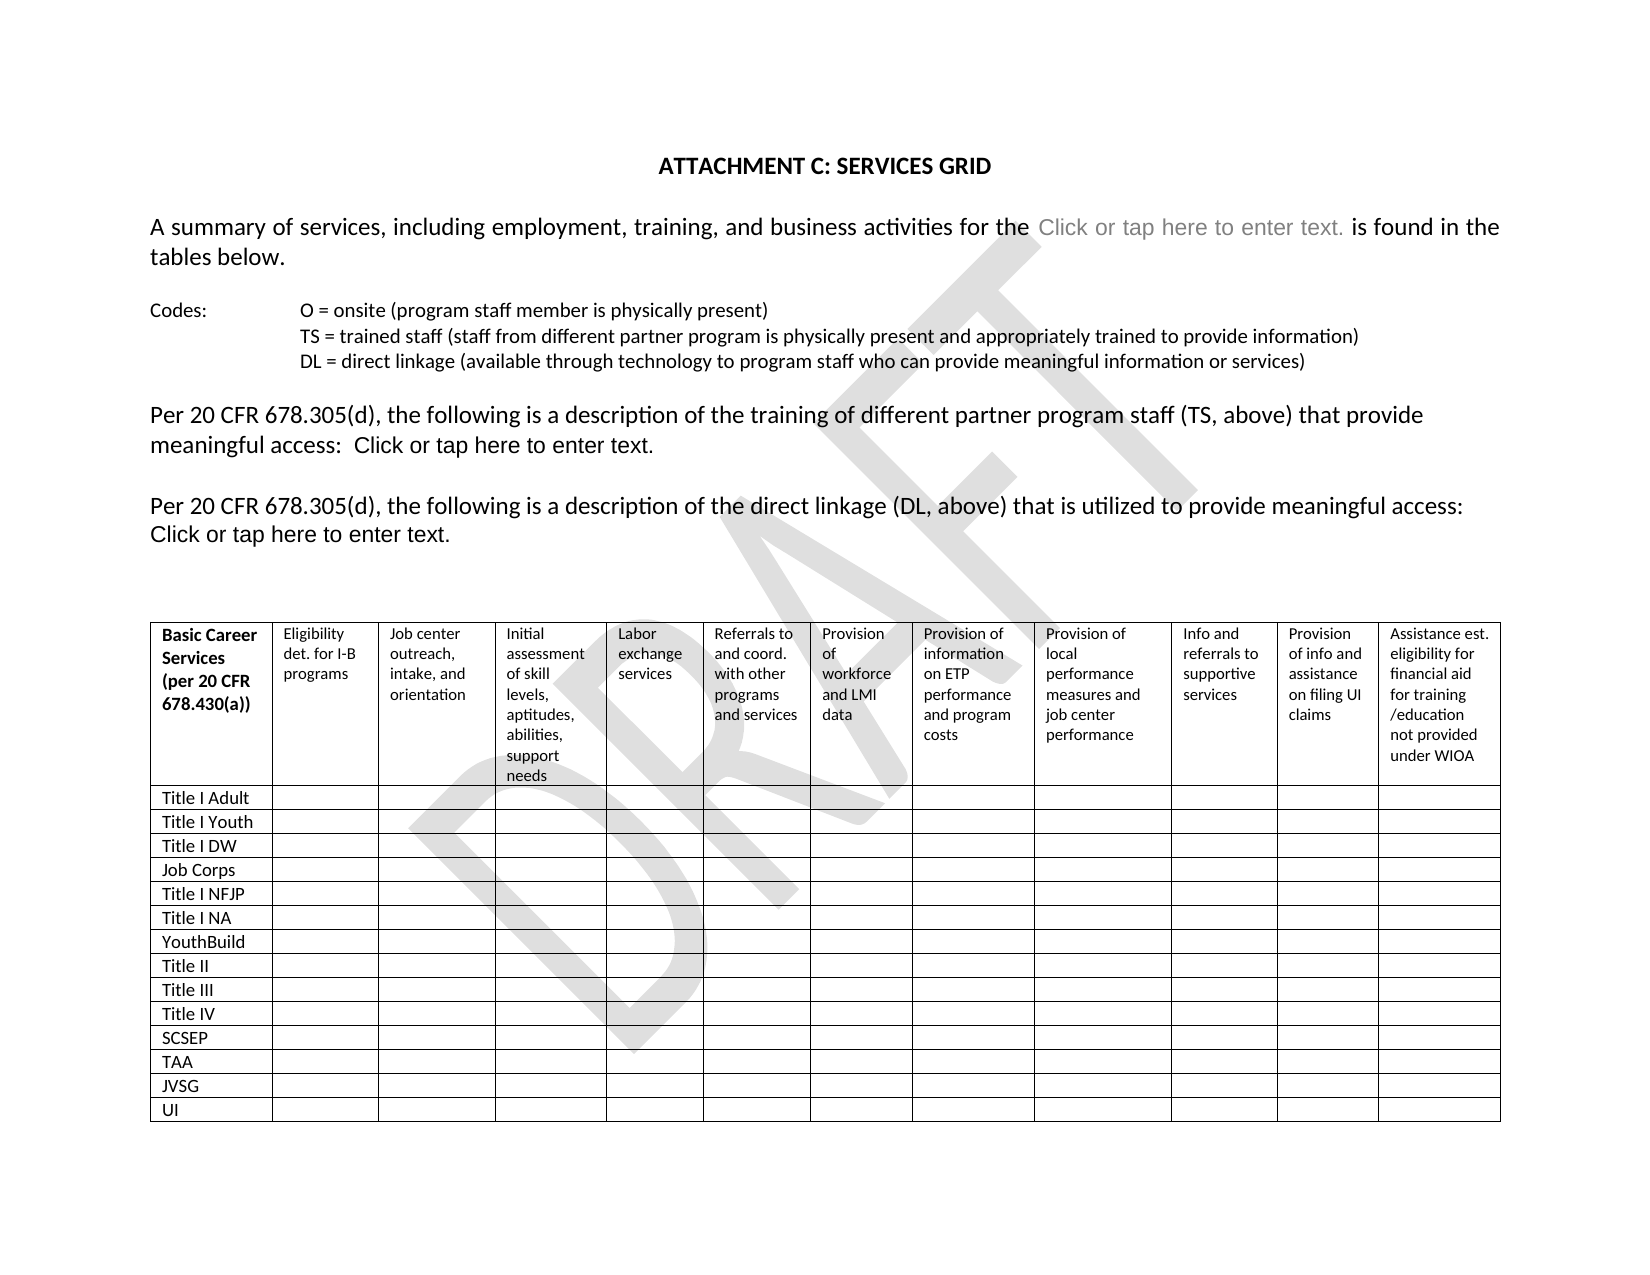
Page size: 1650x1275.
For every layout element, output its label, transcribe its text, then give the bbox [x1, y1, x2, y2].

text Per 20 CFR 678.305(d), the following is a description of the direct linkage (DL, above) that is utilized to provide meaningful access: [150, 491, 1500, 548]
table_cell [379, 882, 495, 905]
table_cell [1035, 906, 1171, 929]
table_cell [1035, 1074, 1171, 1097]
table_cell [811, 954, 912, 977]
table_cell [1278, 1002, 1378, 1025]
table_cell [273, 1074, 378, 1097]
table_cell [496, 906, 606, 929]
table_cell [811, 930, 912, 953]
table_cell [1379, 882, 1500, 905]
text Codes: O = onsite (program staff member is physically present) [150, 297, 1500, 323]
table_cell [1278, 834, 1378, 857]
table_cell [273, 882, 378, 905]
table_cell [1278, 858, 1378, 881]
table_cell [273, 1026, 378, 1049]
table_cell [1379, 978, 1500, 1001]
table_cell [607, 906, 703, 929]
table_cell [1035, 786, 1171, 809]
table_header Info and referrals to supportive services [1172, 623, 1277, 785]
table_cell [704, 834, 810, 857]
table_cell [379, 954, 495, 977]
text ATTACHMENT C: SERVICES GRID [150, 150, 1500, 181]
table_cell UI [151, 1098, 272, 1121]
table_cell [1172, 906, 1277, 929]
table_cell [913, 954, 1034, 977]
table_cell [1278, 1074, 1378, 1097]
table_cell [913, 930, 1034, 953]
table_cell [607, 1074, 703, 1097]
table_cell [1035, 954, 1171, 977]
table_cell [1172, 1002, 1277, 1025]
table_cell [607, 834, 703, 857]
table_header Provision of info and assistance on filing UI claims [1278, 623, 1378, 785]
table_cell [379, 906, 495, 929]
table_cell [704, 978, 810, 1001]
table_cell [704, 882, 810, 905]
table_cell [1379, 1098, 1500, 1121]
table_cell [1379, 786, 1500, 809]
table_cell [379, 1050, 495, 1073]
table_cell [1379, 1026, 1500, 1049]
table_cell [273, 1098, 378, 1121]
table_cell [913, 1050, 1034, 1073]
table_cell [811, 1050, 912, 1073]
table_cell [1035, 882, 1171, 905]
table_cell [1035, 810, 1171, 833]
table_cell [607, 786, 703, 809]
table_header Provision of workforce and LMI data [811, 623, 912, 785]
table_cell [607, 954, 703, 977]
table_header Referrals to and coord. with other programs and services [704, 623, 810, 785]
table_header Labor exchange services [607, 623, 703, 785]
table_cell [496, 786, 606, 809]
table_cell Title II [151, 954, 272, 977]
table_cell [379, 1002, 495, 1025]
table_cell [273, 810, 378, 833]
table_cell [1172, 786, 1277, 809]
table_cell JVSG [151, 1074, 272, 1097]
table_cell [811, 1002, 912, 1025]
table_cell [1278, 930, 1378, 953]
table_cell [496, 954, 606, 977]
table_cell [273, 930, 378, 953]
table_cell [913, 978, 1034, 1001]
table_cell [704, 858, 810, 881]
table_cell [1172, 954, 1277, 977]
table_cell [1379, 858, 1500, 881]
table_cell [1035, 930, 1171, 953]
table_cell [913, 1026, 1034, 1049]
table_cell [1278, 786, 1378, 809]
table_cell [607, 978, 703, 1001]
table_cell [496, 1098, 606, 1121]
table_cell [1379, 930, 1500, 953]
text DL = direct linkage (available through technology to program staff who can provide meaningful information or services) [150, 348, 1500, 374]
table_cell [811, 786, 912, 809]
table_cell [496, 858, 606, 881]
table_cell [607, 1098, 703, 1121]
table_cell Title IV [151, 1002, 272, 1025]
table_cell Title III [151, 978, 272, 1001]
table_cell [379, 930, 495, 953]
table_cell [811, 1074, 912, 1097]
table_cell [704, 1002, 810, 1025]
table_cell [1172, 1050, 1277, 1073]
table_cell [1172, 930, 1277, 953]
table_cell [607, 930, 703, 953]
table_cell SCSEP [151, 1026, 272, 1049]
table_cell [1035, 1098, 1171, 1121]
table_cell Title I NA [151, 906, 272, 929]
table_cell [496, 1050, 606, 1073]
table_cell [913, 882, 1034, 905]
table_cell [1379, 954, 1500, 977]
table_cell [1278, 954, 1378, 977]
table_header Initial assessment of skill levels, aptitudes, abilities, support needs [496, 623, 606, 785]
text A summary of services, including employment, training, and business activities for the is found in the tables below. [150, 211, 1500, 272]
table_cell [913, 1098, 1034, 1121]
table_cell [1379, 810, 1500, 833]
table_cell [379, 1026, 495, 1049]
table_cell [379, 1074, 495, 1097]
table_cell [273, 954, 378, 977]
table_cell [811, 882, 912, 905]
text TS = trained staff (staff from different partner program is physically present and appropriately trained to provide information) [150, 323, 1500, 348]
table_cell [704, 1074, 810, 1097]
table_cell [704, 930, 810, 953]
table_cell [379, 786, 495, 809]
table_cell [607, 1050, 703, 1073]
table_cell [1379, 834, 1500, 857]
table_cell [1278, 978, 1378, 1001]
table_cell [273, 1002, 378, 1025]
table_cell [1172, 882, 1277, 905]
table_cell [1278, 1098, 1378, 1121]
table_cell [704, 906, 810, 929]
table_header Assistance est. eligibility for financial aid for training /education not provided under WIOA [1379, 623, 1500, 785]
table_cell [1172, 1026, 1277, 1049]
table_cell [273, 858, 378, 881]
table_header Eligibility det. for I-B programs [273, 623, 378, 785]
table_cell [496, 1026, 606, 1049]
table_cell [1379, 906, 1500, 929]
table_cell [811, 906, 912, 929]
table_cell [811, 810, 912, 833]
table_cell [496, 978, 606, 1001]
table_cell [704, 810, 810, 833]
table_cell [496, 882, 606, 905]
table_header Provision of local performance measures and job center performance [1035, 623, 1171, 785]
table_cell [811, 1098, 912, 1121]
table_cell [496, 1074, 606, 1097]
table_header Job center outreach, intake, and orientation [379, 623, 495, 785]
table_cell [496, 834, 606, 857]
table_cell [496, 930, 606, 953]
table_cell [607, 1002, 703, 1025]
table_cell [379, 1098, 495, 1121]
table_cell [704, 954, 810, 977]
table_cell [704, 1026, 810, 1049]
table_cell [913, 786, 1034, 809]
table_cell [1035, 1002, 1171, 1025]
table_cell [1172, 978, 1277, 1001]
table_cell [1035, 1050, 1171, 1073]
table_cell [1379, 1050, 1500, 1073]
table_cell [811, 978, 912, 1001]
table_cell [1035, 1026, 1171, 1049]
table_cell Job Corps [151, 858, 272, 881]
table_cell [913, 834, 1034, 857]
table_cell [607, 882, 703, 905]
table_cell [913, 906, 1034, 929]
table_cell [1278, 1050, 1378, 1073]
table_cell [273, 786, 378, 809]
table_cell [704, 1050, 810, 1073]
table_cell [1172, 834, 1277, 857]
table_cell [1035, 834, 1171, 857]
table_cell [811, 1026, 912, 1049]
table_cell Title I DW [151, 834, 272, 857]
table_cell [1278, 906, 1378, 929]
table_cell [607, 810, 703, 833]
table_header Basic Career Services (per 20 CFR 678.430(a)) [151, 623, 272, 785]
table_cell [811, 834, 912, 857]
table_cell [379, 810, 495, 833]
table_cell [1379, 1074, 1500, 1097]
table_cell [496, 1002, 606, 1025]
table_cell [607, 858, 703, 881]
table_cell [811, 858, 912, 881]
table_cell [1172, 858, 1277, 881]
table_cell [273, 1050, 378, 1073]
table_cell [704, 1098, 810, 1121]
table_cell [1278, 882, 1378, 905]
table_cell Title I NFJP [151, 882, 272, 905]
table_cell [913, 1074, 1034, 1097]
table_cell [273, 906, 378, 929]
table_cell [379, 858, 495, 881]
table_cell [1379, 1002, 1500, 1025]
table_cell [704, 786, 810, 809]
table_cell TAA [151, 1050, 272, 1073]
table_cell [1035, 978, 1171, 1001]
table_cell [607, 1026, 703, 1049]
table_cell [496, 810, 606, 833]
table_cell Title I Adult [151, 786, 272, 809]
table_header Provision of information on ETP performance and program costs [913, 623, 1034, 785]
table_cell [913, 1002, 1034, 1025]
table_cell [1278, 1026, 1378, 1049]
table_cell [1172, 810, 1277, 833]
table_cell [273, 834, 378, 857]
table_cell [379, 978, 495, 1001]
table_cell [1035, 858, 1171, 881]
table_cell YouthBuild [151, 930, 272, 953]
table_cell [1172, 1098, 1277, 1121]
text Per 20 CFR 678.305(d), the following is a description of the training of different partner program staff (TS, above) that provide meaningful access: [150, 399, 1500, 460]
table_cell [1172, 1074, 1277, 1097]
table_cell [1278, 810, 1378, 833]
table_cell [913, 810, 1034, 833]
table_cell [379, 834, 495, 857]
table_cell [913, 858, 1034, 881]
table_cell Title I Youth [151, 810, 272, 833]
table_cell [273, 978, 378, 1001]
